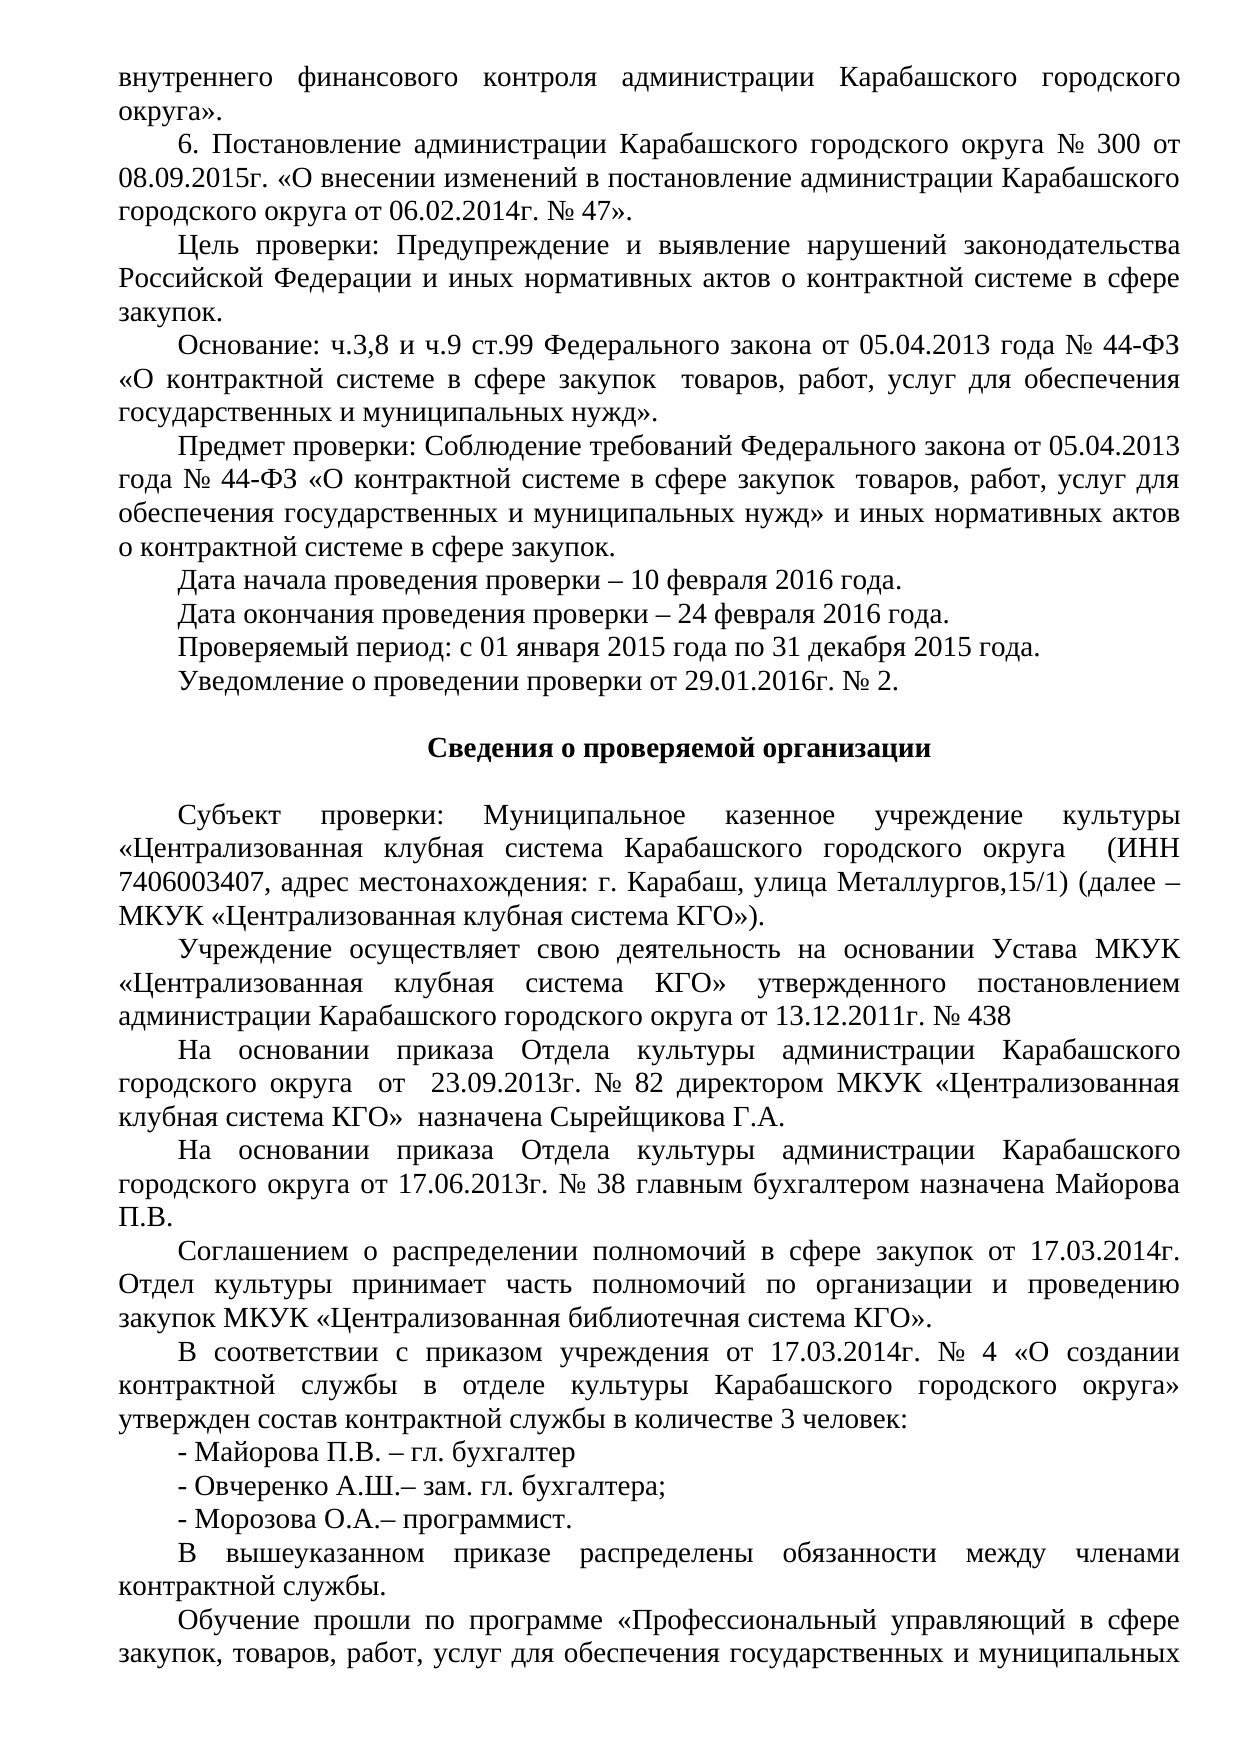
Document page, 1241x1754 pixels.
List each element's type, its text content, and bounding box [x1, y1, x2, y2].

text Дата окончания проведения проверки – 24 февраля 2016 года. [118, 596, 1181, 629]
text Учреждение осуществляет свою деятельность на основании Устава МКУК «Централизованная клубная система КГО» утвержденного постановлением администрации Карабашского городского округа от 13.12.2011г. № 438 [118, 931, 1181, 1032]
text Дата начала проведения проверки – 10 февраля 2016 года. [118, 562, 1181, 596]
text Основание: ч.3,8 и ч.9 ст.99 Федерального закона от 05.04.2013 года № 44-ФЗ «О контрактной системе в сфере закупок товаров, работ, услуг для обеспечения государственных и муниципальных нужд». [118, 327, 1181, 428]
text На основании приказа Отдела культуры администрации Карабашского городского округа от 17.06.2013г. № 38 главным бухгалтером назначена Майорова П.В. [118, 1132, 1181, 1233]
text Уведомление о проведении проверки от 29.01.2016г. № 2. [118, 663, 1181, 696]
text - Овчеренко А.Ш.– зам. гл. бухгалтера; [118, 1468, 1181, 1501]
text Цель проверки: Предупреждение и выявление нарушений законодательства Российской Федерации и иных нормативных актов о контрактной системе в сфере закупок. [118, 227, 1181, 327]
text - Морозова О.А.– программист. [118, 1501, 1181, 1535]
text Субъект проверки: Муниципальное казенное учреждение культуры «Централизованная клубная система Карабашского городского округа (ИНН 7406003407, адрес местонахождения: г. Карабаш, улица Металлургов,15/1) (далее – МКУК «Централизованная клубная система КГО»). [118, 797, 1181, 931]
text 6. Постановление администрации Карабашского городского округа № 300 от 08.09.2015г. «О внесении изменений в постановление администрации Карабашского городского округа от 06.02.2014г. № 47». [118, 126, 1181, 227]
text На основании приказа Отдела культуры администрации Карабашского городского округа от 23.09.2013г. № 82 директором МКУК «Централизованная клубная система КГО» назначена Сырейщикова Г.А. [118, 1032, 1181, 1132]
text В вышеуказанном приказе распределены обязанности между членами контрактной службы. [118, 1535, 1181, 1602]
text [118, 1602, 1181, 1669]
text Сведения о проверяемой организации [118, 730, 1181, 763]
text Предмет проверки: Соблюдение требований Федерального закона от 05.04.2013 года № 44-ФЗ «О контрактной системе в сфере закупок товаров, работ, услуг для обеспечения государственных и муниципальных нужд» и иных нормативных актов о контрактной системе в сфере закупок. [118, 428, 1181, 562]
text - Майорова П.В. – гл. бухгалтер [118, 1434, 1181, 1468]
text Проверяемый период: с 01 января 2015 года по 31 декабря 2015 года. [118, 629, 1181, 663]
text Соглашением о распределении полномочий в сфере закупок от 17.03.2014г. Отдел культуры принимает часть полномочий по организации и проведению закупок МКУК «Централизованная библиотечная система КГО». [118, 1233, 1181, 1334]
text В соответствии с приказом учреждения от 17.03.2014г. № 4 «О создании контрактной службы в отделе культуры Карабашского городского округа» утвержден состав контрактной службы в количестве 3 человек: [118, 1334, 1181, 1434]
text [118, 59, 1181, 126]
